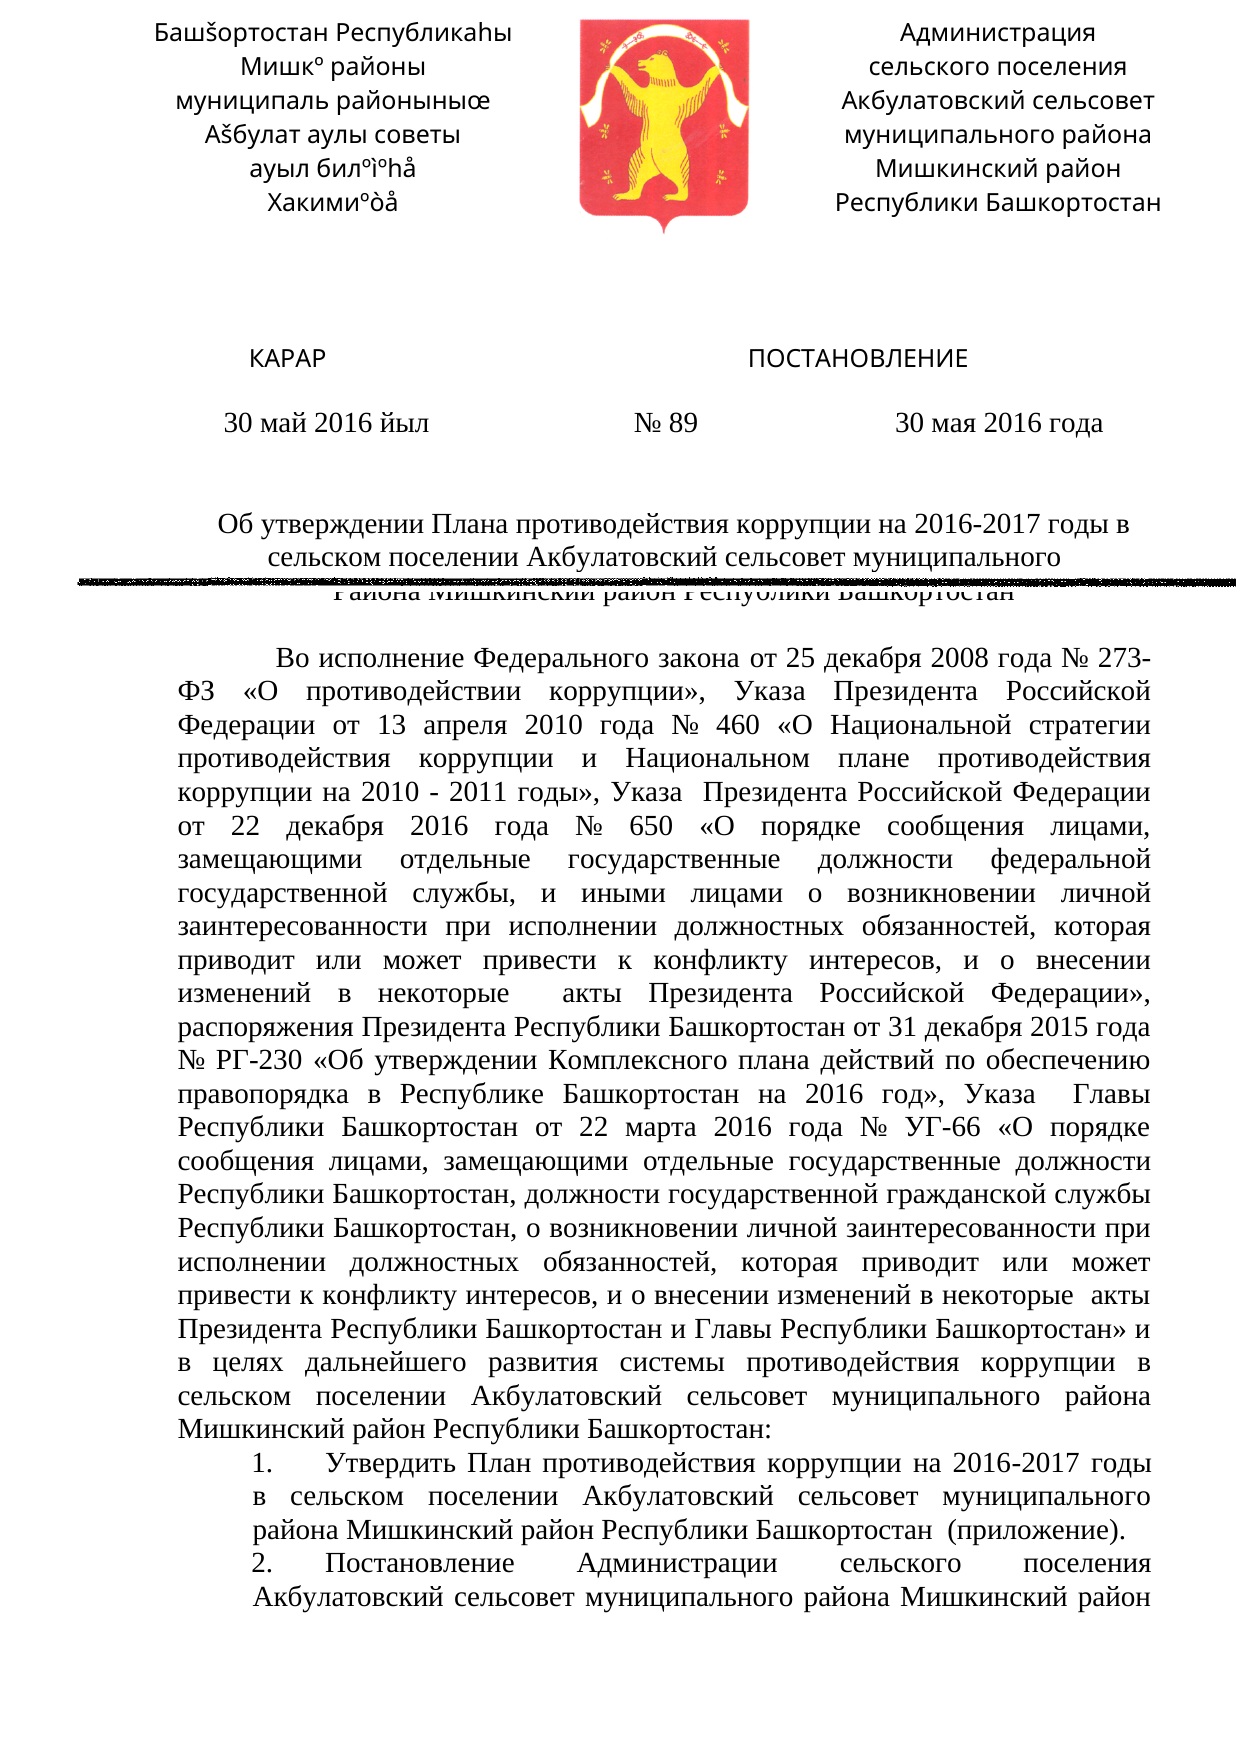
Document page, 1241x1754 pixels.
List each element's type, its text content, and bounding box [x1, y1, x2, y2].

list Утвердить План противодействия коррупции на 2016-2017 годы в сельском поселении Акбулатовский сельсовет муниципального района Мишкинский район Республики Башкортостан (приложение). [251, 1445, 1152, 1546]
picture [571, 14, 761, 240]
text Во исполнение Федерального закона от 25 декабря 2008 года № 273-ФЗ «О противодействии коррупции», Указа Президента Российской Федерации от 13 апреля 2010 года № 460 «О Национальной стратегии противодействия коррупции и Национальном плане противодействия коррупции на 2010 - 2011 годы», Указа Президента Российской Федерации от 22 декабря 2016 года № 650 «О порядке сообщения лицами, замещающими отдельные государственные должности федеральной государственной службы, и иными лицами о возникновении личной заинтересованности при исполнении должностных обязанностей, которая приводит или может привести к конфликту интересов, и о внесении изменений в некоторые акты Президента Российской Федерации», распоряжения Президента Республики Башкортостан от 31 декабря 2015 года № РГ-230 «Об утверждении Комплексного плана действий по обеспечению правопорядка в Республике Башкортостан на 2016 год», Указа Главы Республики Башкортостан от 22 марта 2016 года № УГ-66 «О порядке сообщения лицами, замещающими отдельные государственные должности Республики Башкортостан, должности государственной гражданской службы Республики Башкортостан, о возникновении личной заинтересованности при исполнении должностных обязанностей, которая приводит или может привести к конфликту интересов, и о внесении изменений в некоторые акты Президента Республики Башкортостан и Главы Республики Башкортостан» и в целях дальнейшего развития системы противодействия коррупции в сельском поселении Акбулатовский сельсовет муниципального района Мишкинский район Республики Башкортостан: [177, 640, 1152, 1445]
table_header Башšортостан Республикаhы Мишкº районы муниципаль районыныœ Аšбулат аулы советы ауыл билºìºhå Хакимиºòå [106, 15, 560, 306]
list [251, 1546, 1152, 1613]
text 30 май 2016 йыл № 89 30 мая 2016 года [177, 405, 1152, 439]
table_header [560, 15, 773, 306]
text Об утверждении Плана противодействия коррупции на 2016-2017 годы в сельском поселении Акбулатовский сельсовет муниципального [177, 506, 1152, 572]
table_header Администрация сельского поселения Акбулатовский сельсовет муниципального района Мишкинский район Республики Башкортостан [773, 15, 1223, 306]
text КАРАР ПОСТАНОВЛЕНИЕ [177, 341, 1152, 374]
text Района Мишкинский район Республики Башкортостан [177, 592, 604, 606]
text Района Мишкинский район Республики Башкортостан [922, 592, 1152, 606]
picture [73, 572, 1236, 592]
